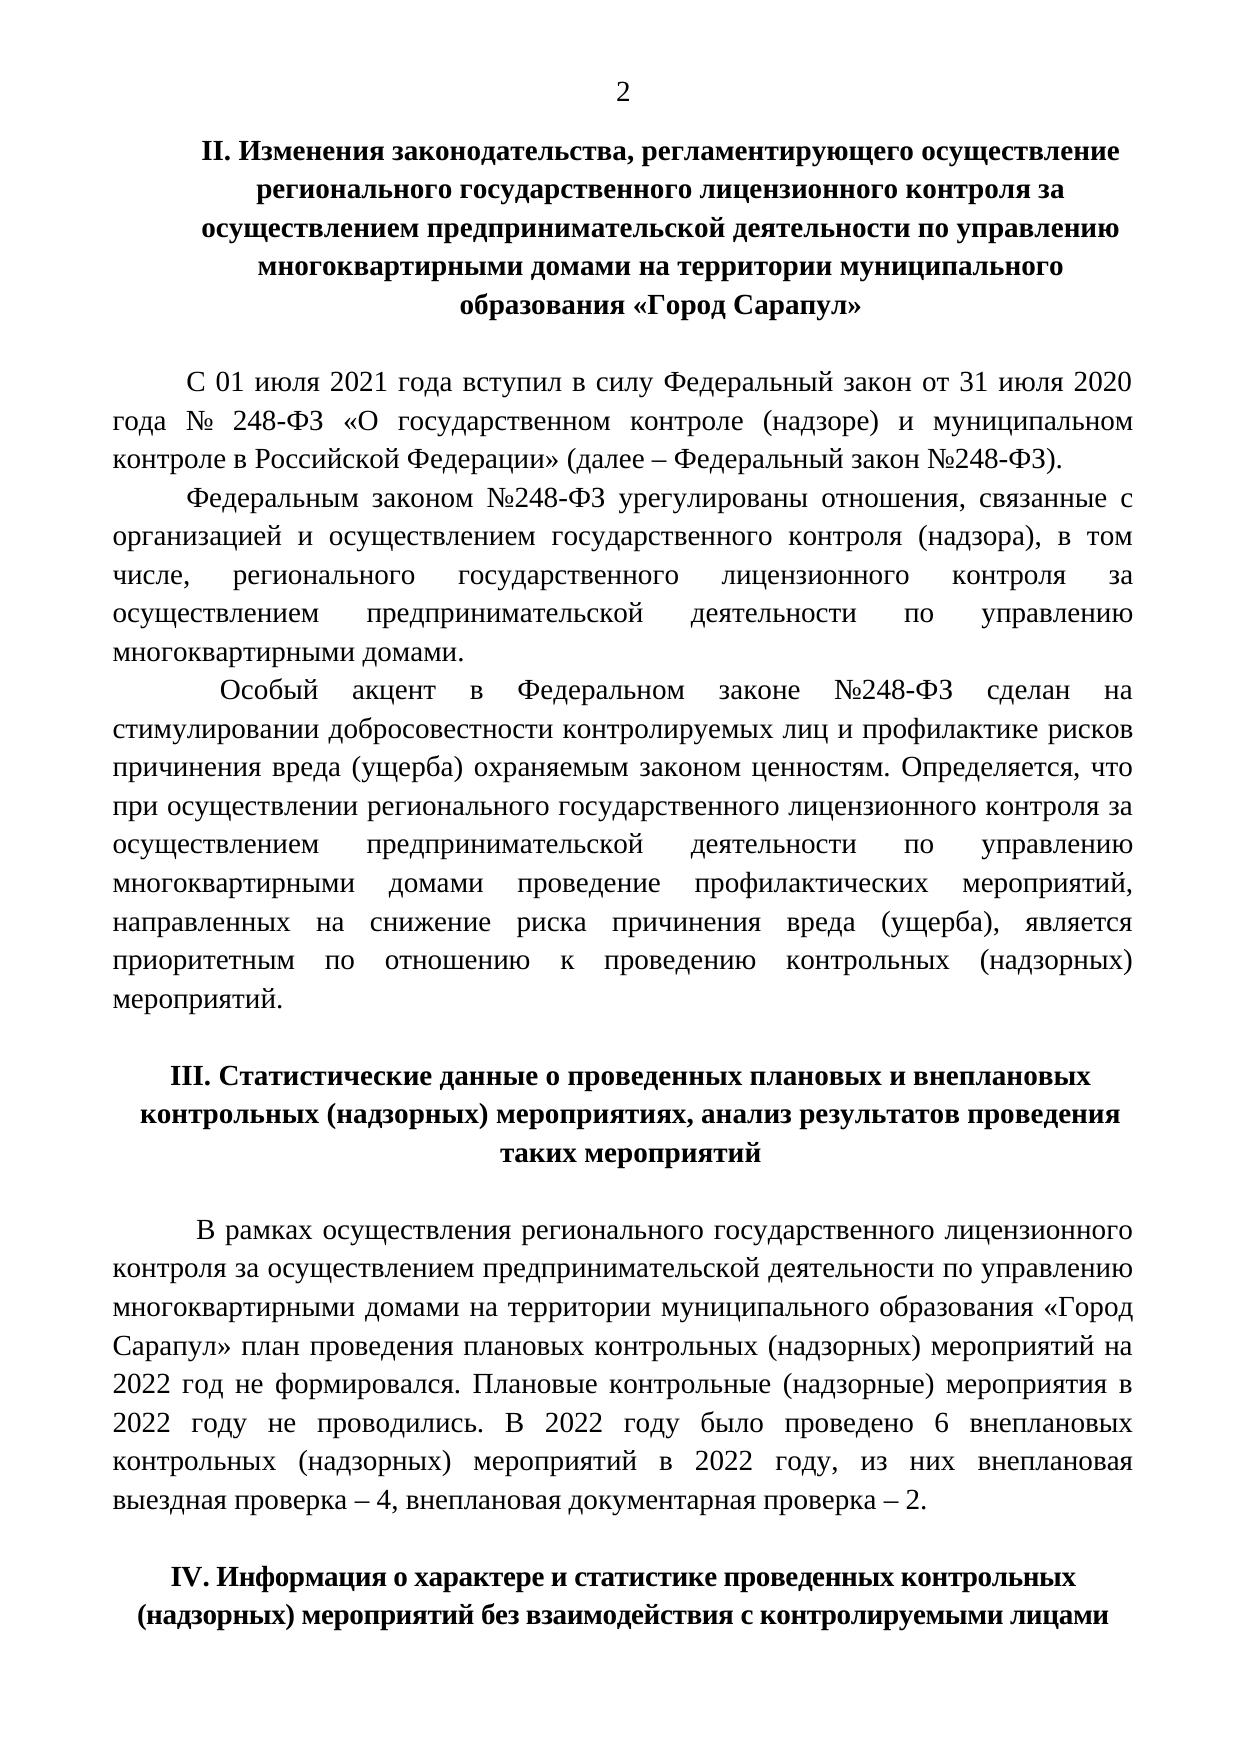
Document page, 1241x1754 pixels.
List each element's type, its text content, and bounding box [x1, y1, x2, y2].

text III. Статистические данные о проведенных плановых и внеплановых контрольных (надзорных) мероприятиях, анализ результатов проведения таких мероприятий [127, 1058, 1134, 1168]
text Федеральным законом №248-ФЗ урегулированы отношения, связанные с организацией и осуществлением государственного контроля (надзора), в том числе, регионального государственного лицензионного контроля за осуществлением предпринимательской деятельности по управлению многоквартирными домами. [112, 480, 1134, 667]
text В рамках осуществления регионального государственного лицензионного контроля за осуществлением предпринимательской деятельности по управлению многоквартирными домами на территории муниципального образования «Город Сарапул» план проведения плановых контрольных (надзорных) мероприятий на 2022 год не формировался. Плановые контрольные (надзорные) мероприятия в 2022 году не проводились. В 2022 году было проведено 6 внеплановых контрольных (надзорных) мероприятий в 2022 году, из них внеплановая выездная проверка – 4, внеплановая документарная проверка – 2. [112, 1212, 1134, 1515]
text Особый акцент в Федеральном законе №248-ФЗ сделан на стимулировании добросовестности контролируемых лиц и профилактике рисков причинения вреда (ущерба) охраняемым законом ценностям. Определяется, что при осуществлении регионального государственного лицензионного контроля за осуществлением предпринимательской деятельности по управлению многоквартирными домами проведение профилактических мероприятий, направленных на снижение риска причинения вреда (ущерба), является приоритетным по отношению к проведению контрольных (надзорных) мероприятий. [112, 672, 1134, 711]
list II. Изменения законодательства, регламентирующего осуществление регионального государственного лицензионного контроля за осуществлением предпринимательской деятельности по управлению многоквартирными домами на территории муниципального образования «Город Сарапул» [187, 133, 1134, 321]
text Особый акцент в Федеральном законе №248-ФЗ сделан на стимулировании добросовестности контролируемых лиц и профилактике рисков причинения вреда (ущерба) охраняемым законом ценностям. Определяется, что при осуществлении регионального государственного лицензионного контроля за осуществлением предпринимательской деятельности по управлению многоквартирными домами проведение профилактических мероприятий, направленных на снижение риска причинения вреда (ущерба), является приоритетным по отношению к проведению контрольных (надзорных) мероприятий. [112, 976, 1134, 1014]
text IV. Информация о характере и статистике проведенных контрольных (надзорных) мероприятий без взаимодействия с контролируемыми лицами [112, 1559, 1134, 1631]
text С 01 июля 2021 года вступил в силу Федеральный закон от 31 июля 2020 года № 248-ФЗ «О государственном контроле (надзоре) и муниципальном контроле в Российской Федерации» (далее – Федеральный закон №248-ФЗ). [112, 364, 1134, 475]
